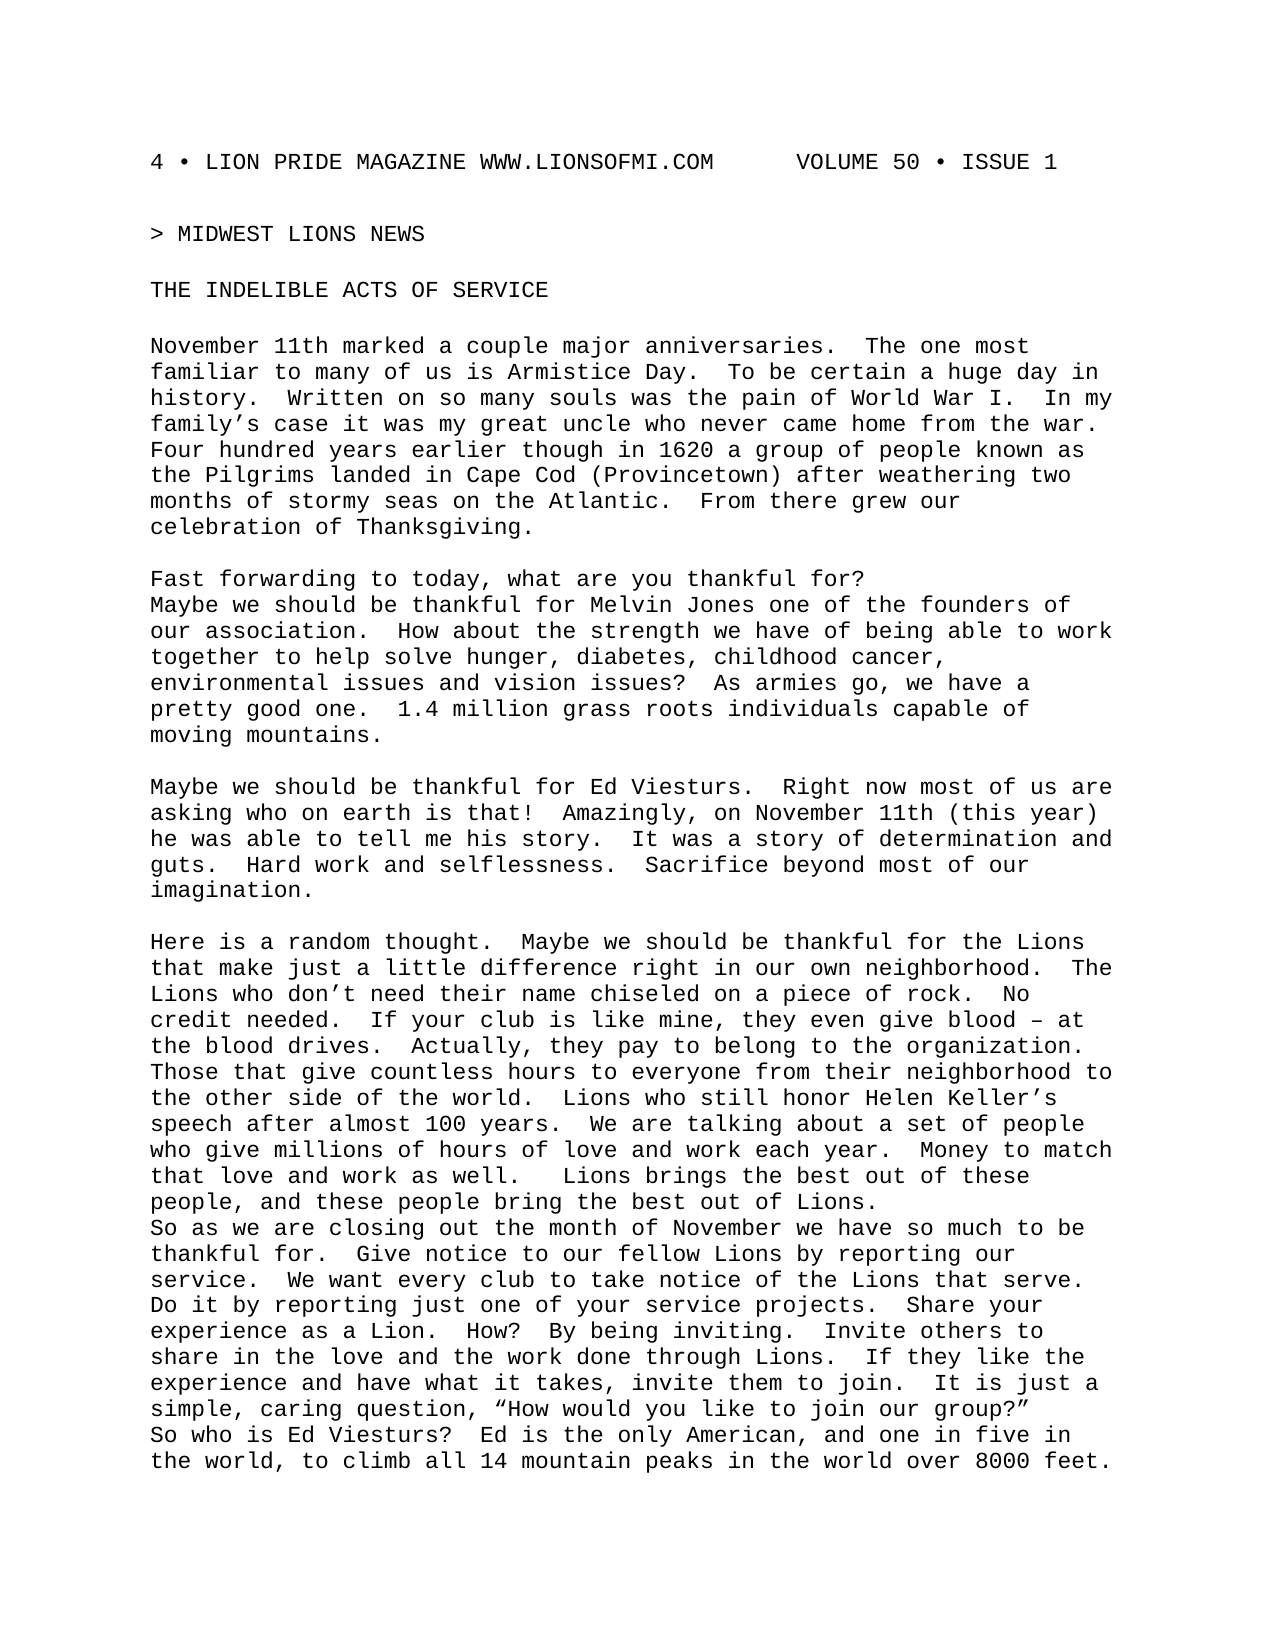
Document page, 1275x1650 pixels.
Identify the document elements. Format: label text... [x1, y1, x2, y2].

text 4 • LION PRIDE MAGAZINE WWW.LIONSOFMI.COM VOLUME 50 • ISSUE 1 [150, 150, 1125, 176]
text So as we are closing out the month of November we have so much to be thankful for. Give notice to our fellow Lions by reporting our service. We want every club to take notice of the Lions that serve. Do it by reporting just one of your service projects. Share your experience as a Lion. How? By being inviting. Invite others to share in the love and the work done through Lions. If they like the experience and have what it takes, invite them to join. It is just a simple, caring question, “How would you like to join our group?” [150, 1216, 1125, 1423]
text Maybe we should be thankful for Melvin Jones one of the founders of our association. How about the strength we have of being able to work together to help solve hunger, diabetes, childhood cancer, environmental issues and vision issues? As armies go, we have a pretty good one. 1.4 million grass roots individuals capable of moving mountains. [150, 593, 1125, 749]
text THE INDELIBLE ACTS OF SERVICE [150, 278, 1125, 304]
text November 11th marked a couple major anniversaries. The one most familiar to many of us is Armistice Day. To be certain a huge day in history. Written on so many souls was the pain of World War I. In my family’s case it was my great uncle who never came home from the war. Four hundred years earlier though in 1620 a group of people known as the Pilgrims landed in Cape Cod (Provincetown) after weathering two months of stormy seas on the Atlantic. From there grew our celebration of Thanksgiving. [150, 334, 1125, 542]
text Fast forwarding to today, what are you thankful for? [150, 568, 1125, 593]
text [150, 1423, 1125, 1475]
text Here is a random thought. Maybe we should be thankful for the Lions that make just a little difference right in our own neighborhood. The Lions who don’t need their name chiseled on a piece of rock. No credit needed. If your club is like mine, they even give blood – at the blood drives. Actually, they pay to belong to the organization. Those that give countless hours to everyone from their neighborhood to the other side of the world. Lions who still honor Helen Keller’s speech after almost 100 years. We are talking about a set of people who give millions of hours of love and work each year. Money to match that love and work as well. Lions brings the best out of these people, and these people bring the best out of Lions. [150, 931, 1125, 1216]
text Maybe we should be thankful for Ed Viesturs. Right now most of us are asking who on earth is that! Amazingly, on November 11th (this year) he was able to tell me his story. It was a story of determination and guts. Hard work and selflessness. Sacrifice beyond most of our imagination. [150, 775, 1125, 905]
text > MIDWEST LIONS NEWS [150, 222, 1125, 248]
